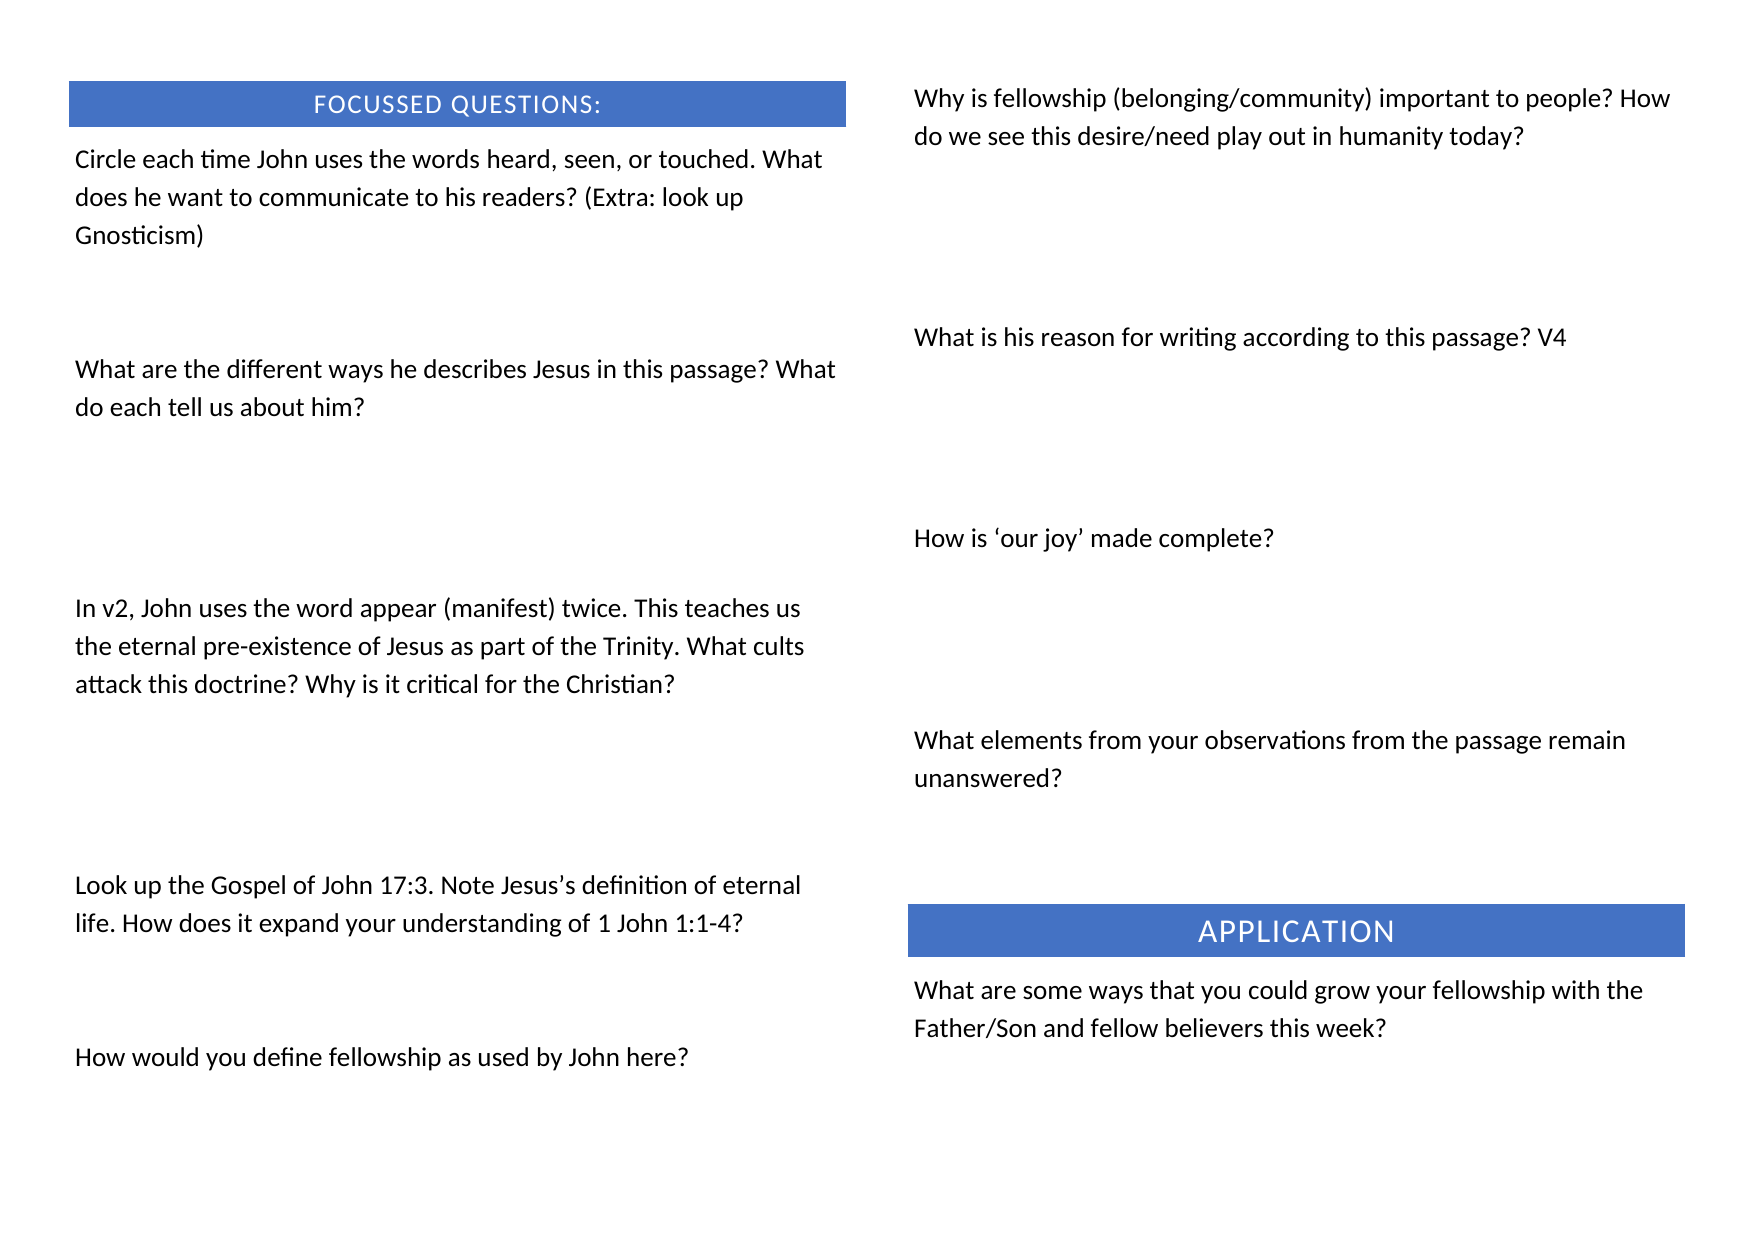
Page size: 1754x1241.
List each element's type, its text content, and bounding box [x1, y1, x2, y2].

text In v2, John uses the word appear (manifest) twice. This teaches us the eternal pre-existence of Jesus as part of the Trinity. What cults attack this doctrine? Why is it critical for the Christian? [75, 591, 840, 700]
text What is his reason for writing according to this passage? V4 [914, 320, 1679, 353]
text Circle each time John uses the words heard, seen, or touched. What does he want to communicate to his readers? (Extra: look up Gnosticism) [75, 142, 840, 251]
text Look up the Gospel of John 17:3. Note Jesus’s definition of eternal life. How does it expand your understanding of 1 John 1:1-4? [75, 868, 840, 939]
text How is ‘our joy’ made complete? [914, 522, 1679, 555]
text What are some ways that you could grow your fellowship with the Father/Son and fellow believers this week? [914, 973, 1679, 1044]
text Why is fellowship (belonging/community) important to people? How do we see this desire/need play out in humanity today? [914, 81, 1679, 152]
subtitle Focussed Questions: [75, 88, 840, 121]
text What elements from your observations from the passage remain unanswered? [914, 723, 1679, 794]
subtitle Application [914, 910, 1679, 951]
text How would you define fellowship as used by John here? [75, 1040, 840, 1073]
text What are the different ways he describes Jesus in this passage? What do each tell us about him? [75, 352, 840, 423]
